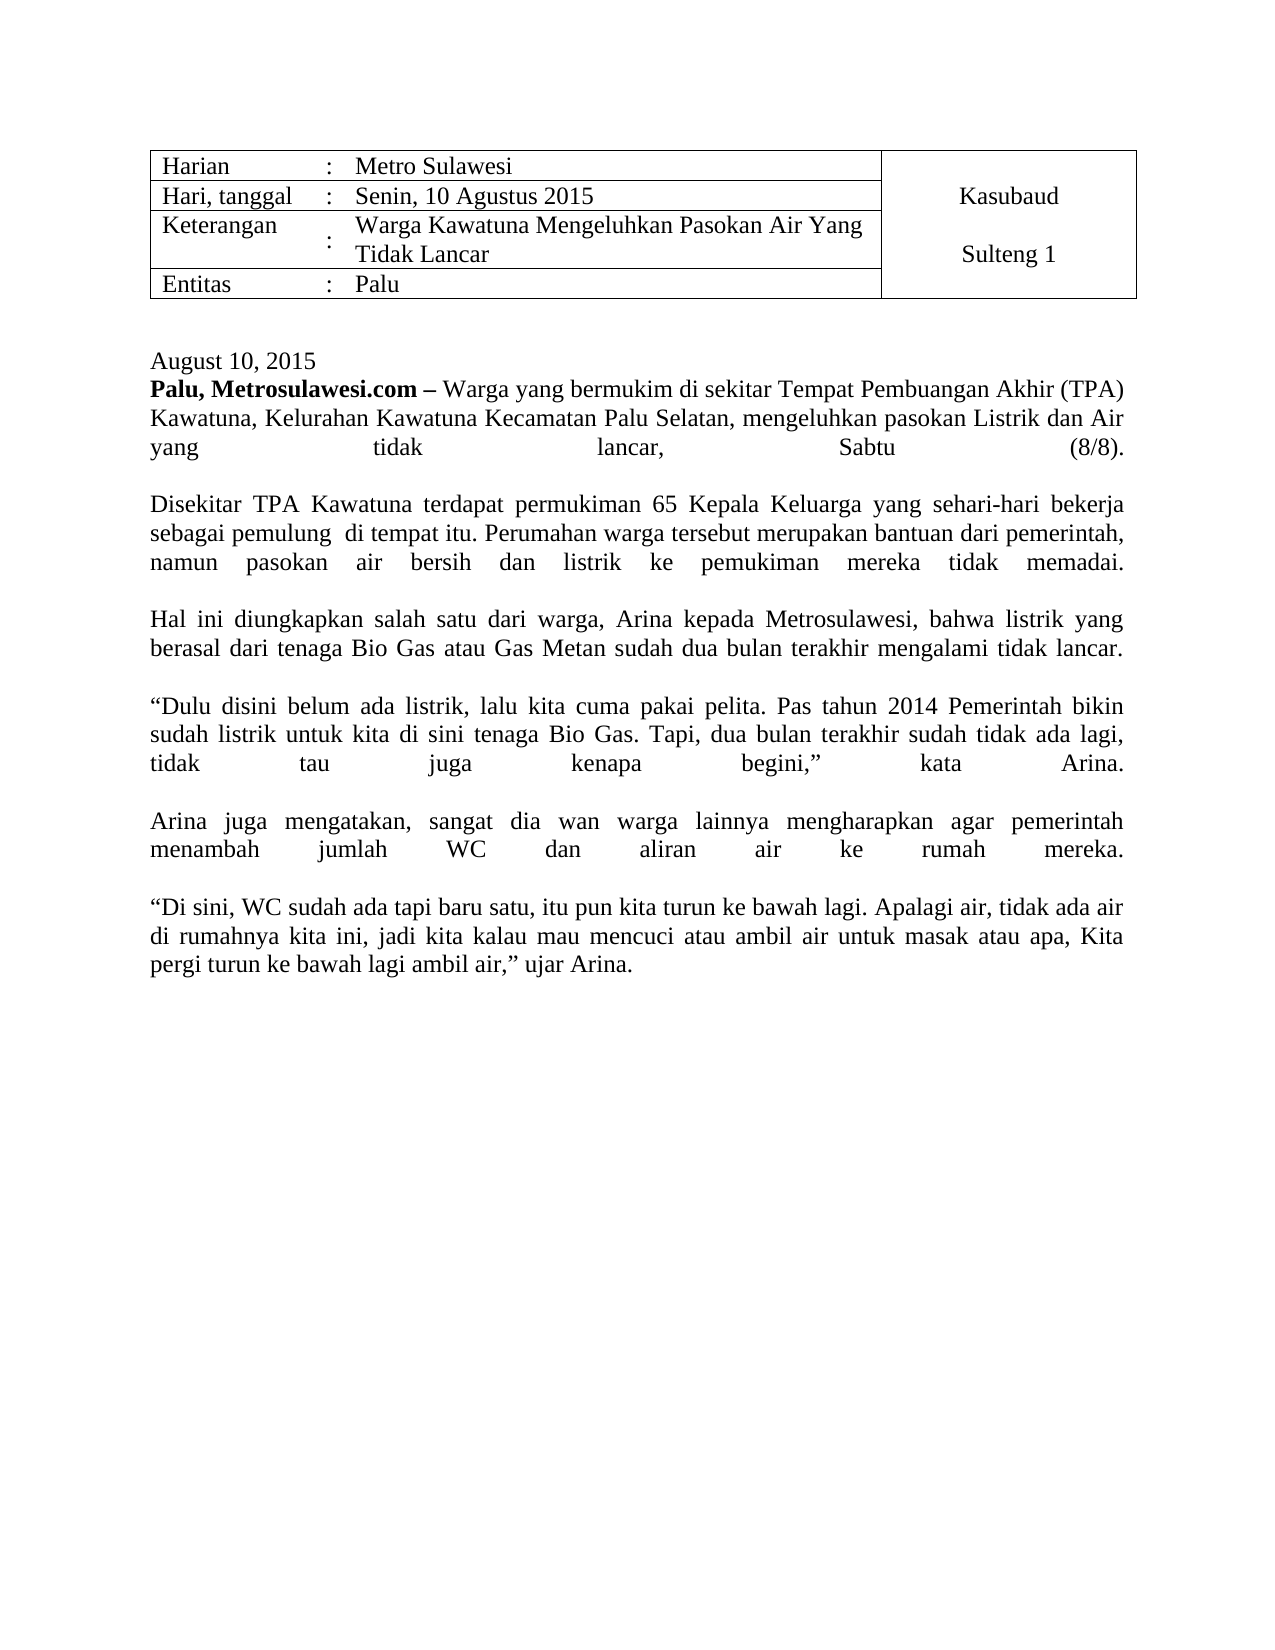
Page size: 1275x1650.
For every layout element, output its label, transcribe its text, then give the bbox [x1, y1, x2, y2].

table_cell : [314, 211, 344, 268]
table_header : [314, 151, 344, 180]
table_cell : [314, 181, 344, 209]
table_header Harian [151, 151, 314, 180]
table_cell Palu [344, 269, 881, 298]
text August 10, 2015 [150, 346, 1125, 374]
table_header Kasubaud Sulteng 1 [882, 151, 1136, 298]
table_header Metro Sulawesi [344, 151, 881, 180]
text Palu, Metrosulawesi.com – Warga yang bermukim di sekitar Tempat Pembuangan Akhir (TPA) Kawatuna, Kelurahan Kawatuna Kecamatan Palu Selatan, mengeluhkan pasokan Listrik dan Air yang tidak lancar, Sabtu (8/8). Disekitar TPA Kawatuna terdapat permukiman 65 Kepala Keluarga yang sehari-hari bekerja sebagai pemulung di tempat itu. Perumahan warga tersebut merupakan bantuan dari pemerintah, namun pasokan air bersih dan listrik ke pemukiman mereka tidak memadai. Hal ini diungkapkan salah satu dari warga, Arina kepada Metrosulawesi, bahwa listrik yang berasal dari tenaga Bio Gas atau Gas Metan sudah dua bulan terakhir mengalami tidak lancar. “Dulu disini belum ada listrik, lalu kita cuma pakai pelita. Pas tahun 2014 Pemerintah bikin sudah listrik untuk kita di sini tenaga Bio Gas. Tapi, dua bulan terakhir sudah tidak ada lagi, tidak tau juga kenapa begini,” kata Arina. Arina juga mengatakan, sangat dia wan warga lainnya mengharapkan agar pemerintah menambah jumlah WC dan aliran air ke rumah mereka. “Di sini, WC sudah ada tapi baru satu, itu pun kita turun ke bawah lagi. Apalagi air, tidak ada air di rumahnya kita ini, jadi kita kalau mau mencuci atau ambil air untuk masak atau apa, Kita pergi turun ke bawah lagi ambil air,” ujar Arina. [150, 374, 1125, 978]
table_cell Entitas [151, 269, 314, 298]
table_cell Senin, 10 Agustus 2015 [344, 181, 881, 209]
table_cell Warga Kawatuna Mengeluhkan Pasokan Air Yang Tidak Lancar [344, 211, 881, 268]
table_cell : [314, 269, 344, 298]
table_cell Hari, tanggal [151, 181, 314, 209]
table_cell Keterangan [151, 211, 314, 268]
